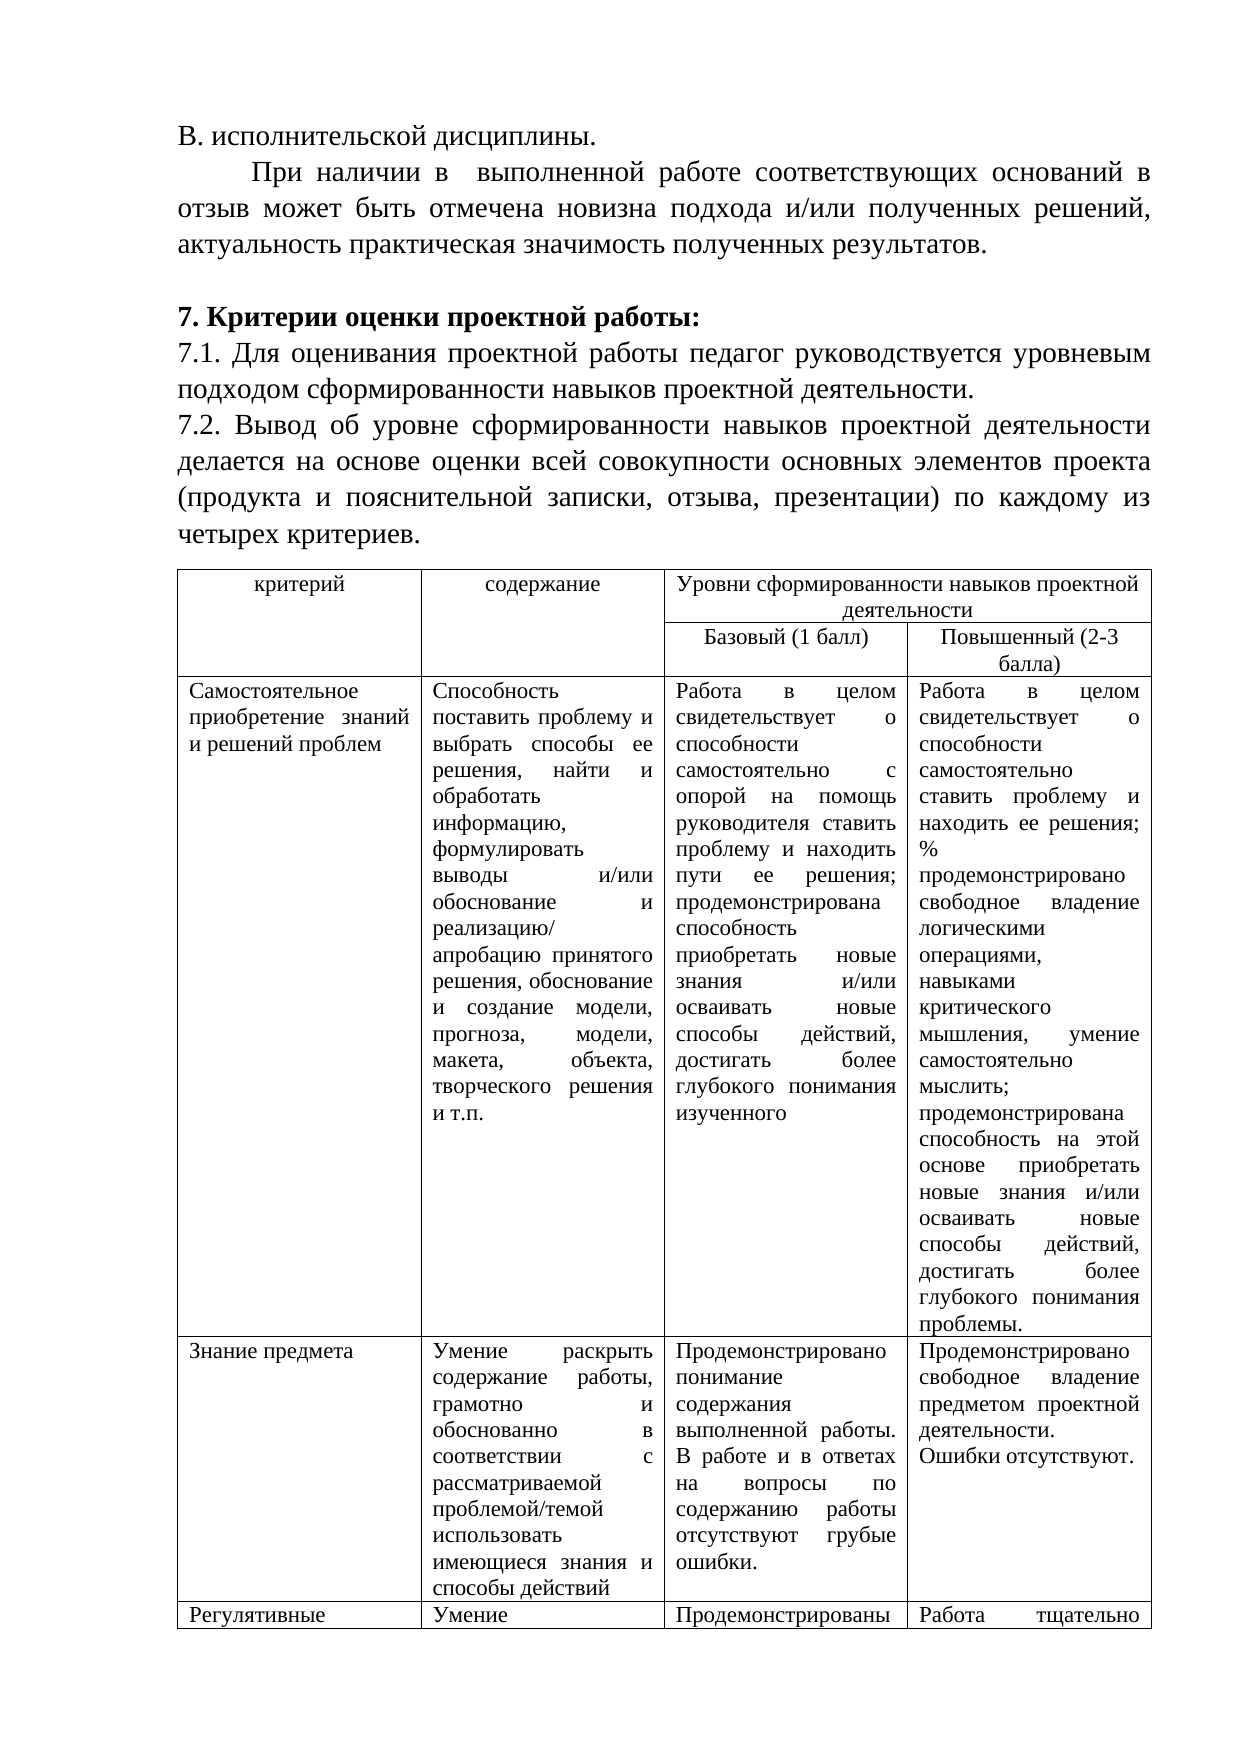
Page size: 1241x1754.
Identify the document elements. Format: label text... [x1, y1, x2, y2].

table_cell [178, 1602, 421, 1628]
table_cell Продемонстрировано свободное владение предметом проектной деятельности. Ошибки отсутствуют. [908, 1337, 1151, 1601]
table_cell Работа в целом свидетельствует о способности самостоятельно ставить проблему и находить ее решения;% продемонстрировано свободное владение логическими операциями, навыками критического мышления, умение самостоятельно мыслить; продемонстрирована способность на этой основе приобретать новые знания и/или осваивать новые способы действий, достигать более глубокого понимания проблемы. [908, 677, 1151, 1336]
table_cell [908, 1602, 1151, 1628]
table_cell Базовый (1 балл) [665, 623, 907, 676]
list В. исполнительской дисциплины. [177, 118, 1152, 152]
table_cell Продемонстрировано понимание содержания выполненной работы. В работе и в ответах на вопросы по содержанию работы отсутствуют грубые ошибки. [665, 1337, 907, 1601]
table_cell Знание предмета [178, 1337, 421, 1601]
list 7.2. Вывод об уровне сформированности навыков проектной деятельности делается на основе оценки всей совокупности основных элементов проекта (продукта и пояснительной записки, отзыва, презентации) по каждому из четырех критериев. [177, 407, 1152, 549]
table_header Уровни сформированности навыков проектной деятельности [665, 570, 1151, 622]
table_cell Способность поставить проблему и выбрать способы ее решения, найти и обработать информацию, формулировать выводы и/или обоснование и реализацию/ апробацию принятого решения, обоснование и создание модели, прогноза, модели, макета, объекта, творческого решения и т.п. [422, 677, 664, 1336]
table_cell Повышенный (2-3 балла) [908, 623, 1151, 676]
table_cell Умение раскрыть содержание работы, грамотно и обоснованно в соответствии с рассматриваемой проблемой/темой использовать имеющиеся знания и способы действий [422, 1337, 664, 1601]
table_header критерий [178, 570, 421, 676]
table_cell Самостоятельное приобретение знаний и решений проблем [178, 677, 421, 1336]
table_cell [422, 1602, 664, 1628]
list 7. Критерии оценки проектной работы: [177, 299, 1152, 332]
table_header содержание [422, 570, 664, 676]
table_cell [665, 1602, 907, 1628]
list При наличии в выполненной работе соответствующих оснований в отзыв может быть отмечена новизна подхода и/или полученных решений, актуальность практическая значимость полученных результатов. [177, 154, 1152, 260]
table_cell Работа в целом свидетельствует о способности самостоятельно с опорой на помощь руководителя ставить проблему и находить пути ее решения; продемонстрирована способность приобретать новые знания и/или осваивать новые способы действий, достигать более глубокого понимания изученного [665, 677, 907, 1336]
list 7.1. Для оценивания проектной работы педагог руководствуется уровневым подходом сформированности навыков проектной деятельности. [177, 335, 1152, 405]
